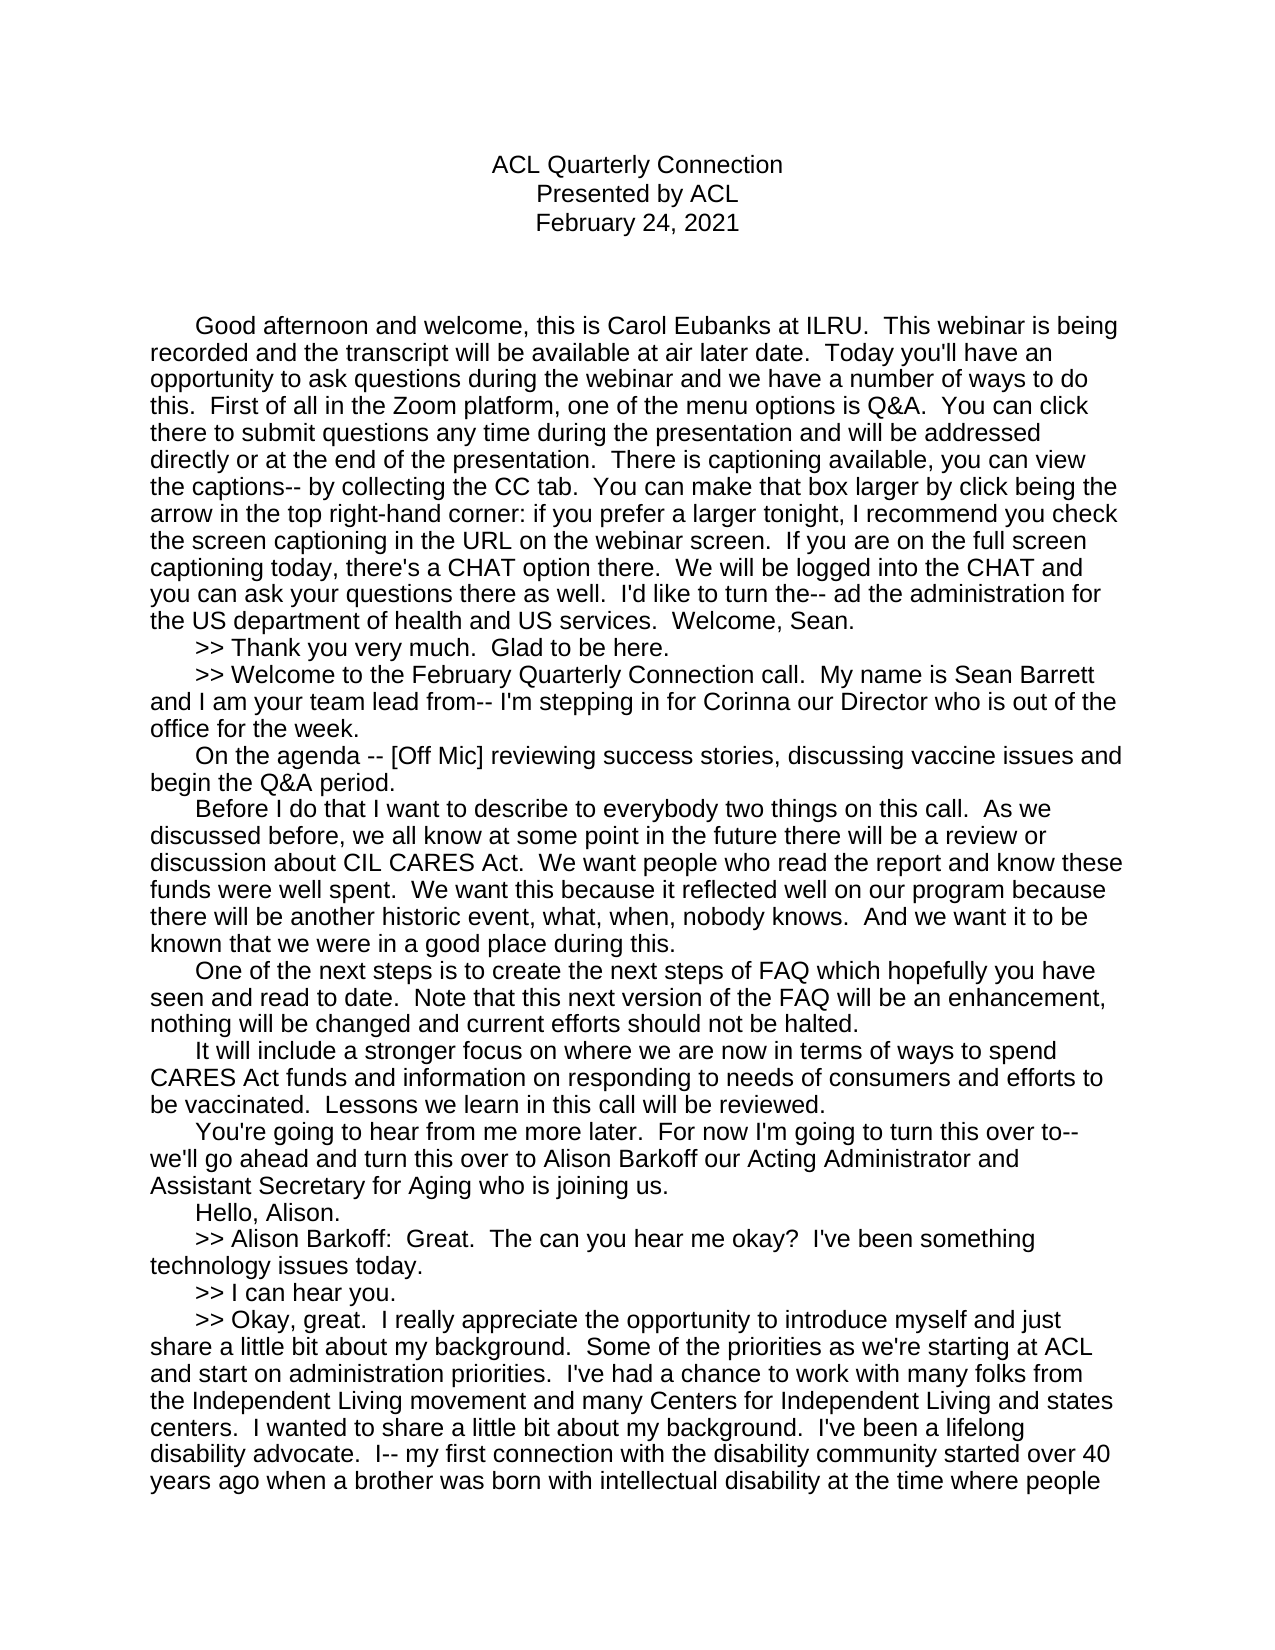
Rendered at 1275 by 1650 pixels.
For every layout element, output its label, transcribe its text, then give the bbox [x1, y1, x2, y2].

text Presented by ACL [150, 179, 1125, 207]
text Hello, Alison. [150, 1199, 1125, 1226]
text >> Welcome to the February Quarterly Connection call. My name is Sean Barrett and I am your team lead from-- I'm stepping in for Corinna our Director who is out of the office for the week. [150, 662, 1125, 743]
text >> Thank you very much. Glad to be here. [150, 635, 1125, 662]
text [150, 1307, 1125, 1495]
text It will include a stronger focus on where we are now in terms of ways to spend CARES Act funds and information on responding to needs of consumers and efforts to be vaccinated. Lessons we learn in this call will be reviewed. [150, 1038, 1125, 1119]
text >> Alison Barkoff: Great. The can you hear me okay? I've been something technology issues today. [150, 1226, 1125, 1280]
text ACL Quarterly Connection [150, 150, 1125, 179]
text >> I can hear you. [150, 1280, 1125, 1307]
text On the agenda -- [Off Mic] reviewing success stories, discussing vaccine issues and begin the Q&A period. [150, 743, 1125, 796]
text Before I do that I want to describe to everybody two things on this call. As we discussed before, we all know at some point in the future there will be a review or discussion about CIL CARES Act. We want people who read the report and know these funds were well spent. We want this because it reflected well on our program because there will be another historic event, what, when, nobody knows. And we want it to be known that we were in a good place during this. [150, 796, 1125, 958]
text Good afternoon and welcome, this is Carol Eubanks at ILRU. This webinar is being recorded and the transcript will be available at air later date. Today you'll have an opportunity to ask questions during the webinar and we have a number of ways to do this. First of all in the Zoom platform, one of the menu options is Q&A. You can click there to submit questions any time during the presentation and will be addressed directly or at the end of the presentation. There is captioning available, you can view the captions-- by collecting the CC tab. You can make that box larger by click being the arrow in the top right-hand corner: if you prefer a larger tonight, I recommend you check the screen captioning in the URL on the webinar screen. If you are on the full screen captioning today, there's a CHAT option there. We will be logged into the CHAT and you can ask your questions there as well. I'd like to turn the-- ad the administration for the US department of health and US services. Welcome, Sean. [150, 313, 1125, 635]
text You're going to hear from me more later. For now I'm going to turn this over to-- we'll go ahead and turn this over to Alison Barkoff our Acting Administrator and Assistant Secretary for Aging who is joining us. [150, 1119, 1125, 1199]
text One of the next steps is to create the next steps of FAQ which hopefully you have seen and read to date. Note that this next version of the FAQ will be an enhancement, nothing will be changed and current efforts should not be halted. [150, 958, 1125, 1038]
text February 24, 2021 [150, 207, 1125, 236]
